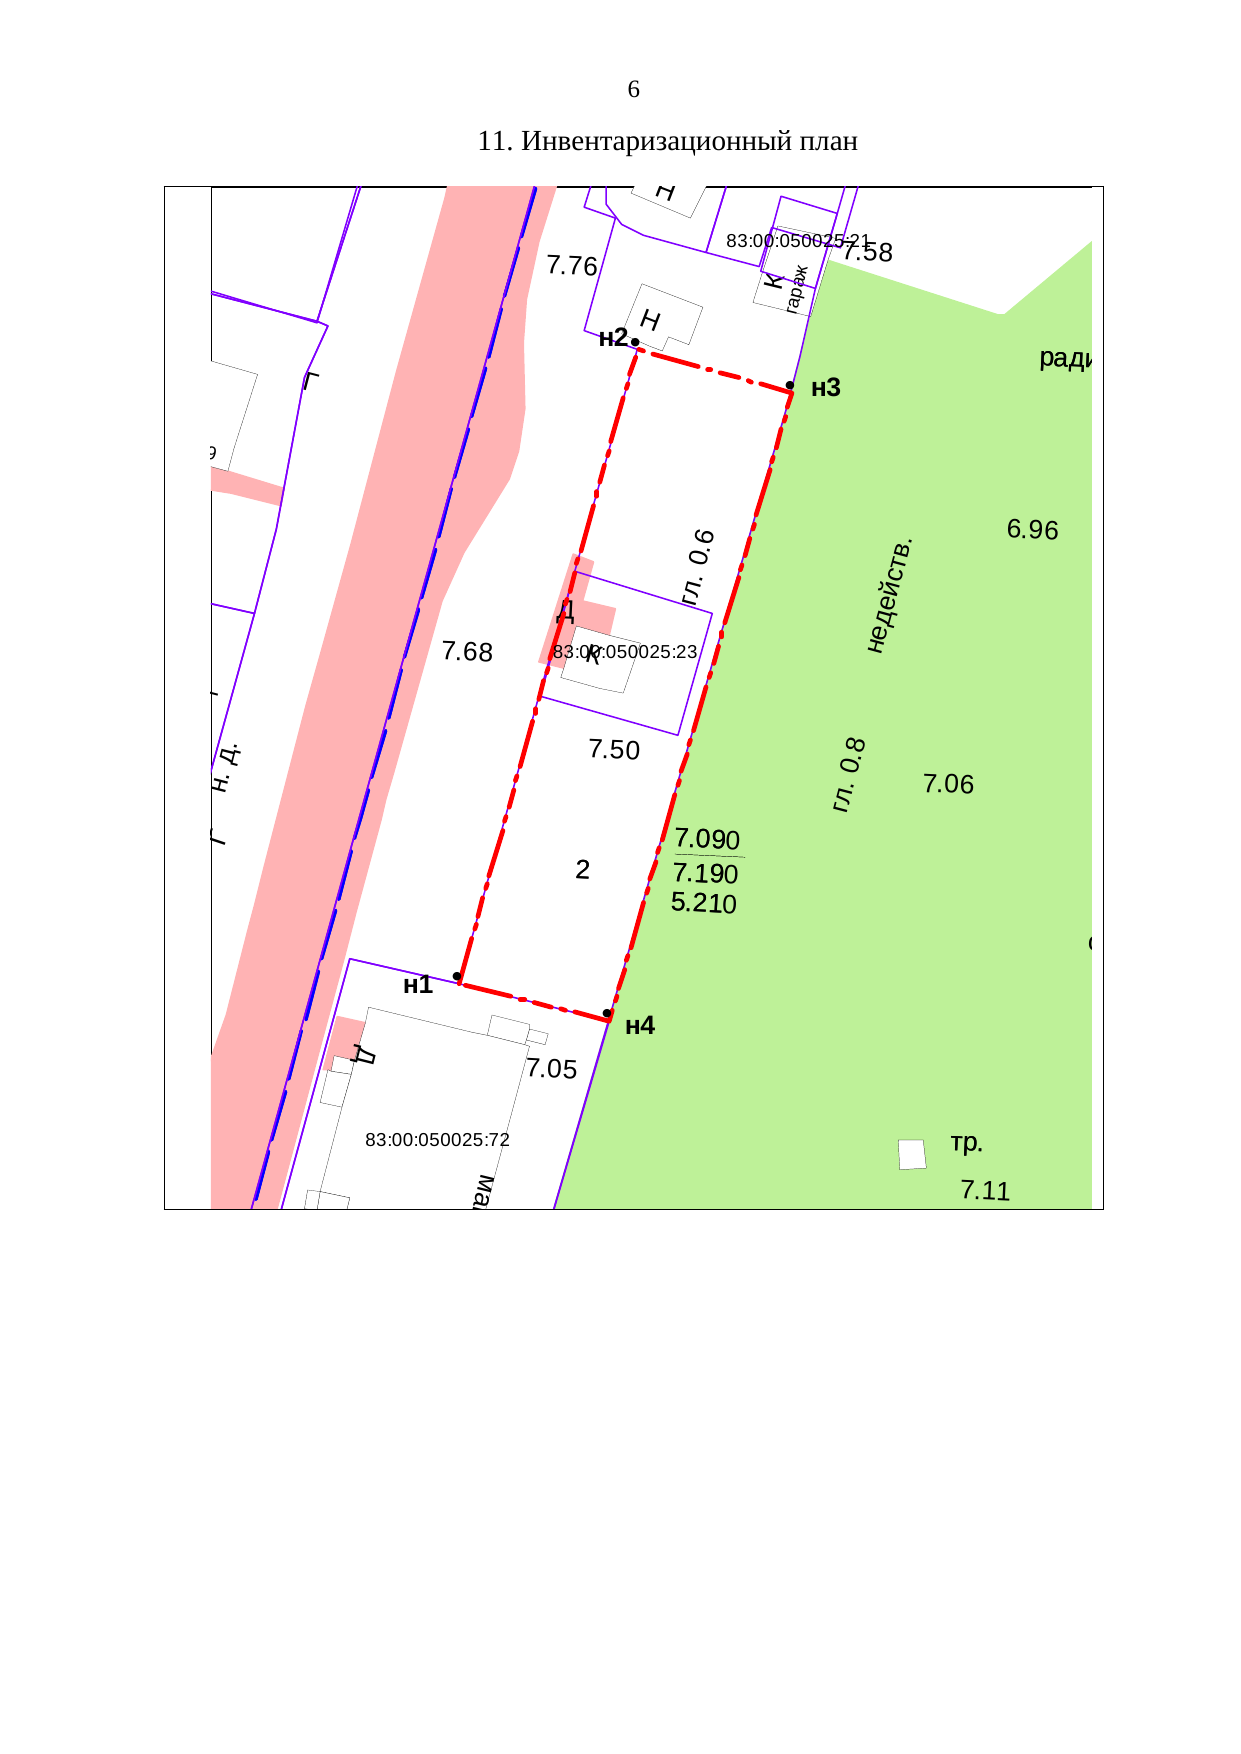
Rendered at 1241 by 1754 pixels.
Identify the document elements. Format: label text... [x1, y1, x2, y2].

table_header [212, 188, 446, 1050]
table_header [708, 188, 843, 265]
table_header [463, 220, 807, 1017]
table_header [607, 188, 724, 251]
table_header [165, 187, 211, 1209]
table_header [829, 187, 1103, 1209]
text 11. Инвентаризационный план [477, 124, 1194, 157]
table_header [279, 188, 636, 1209]
